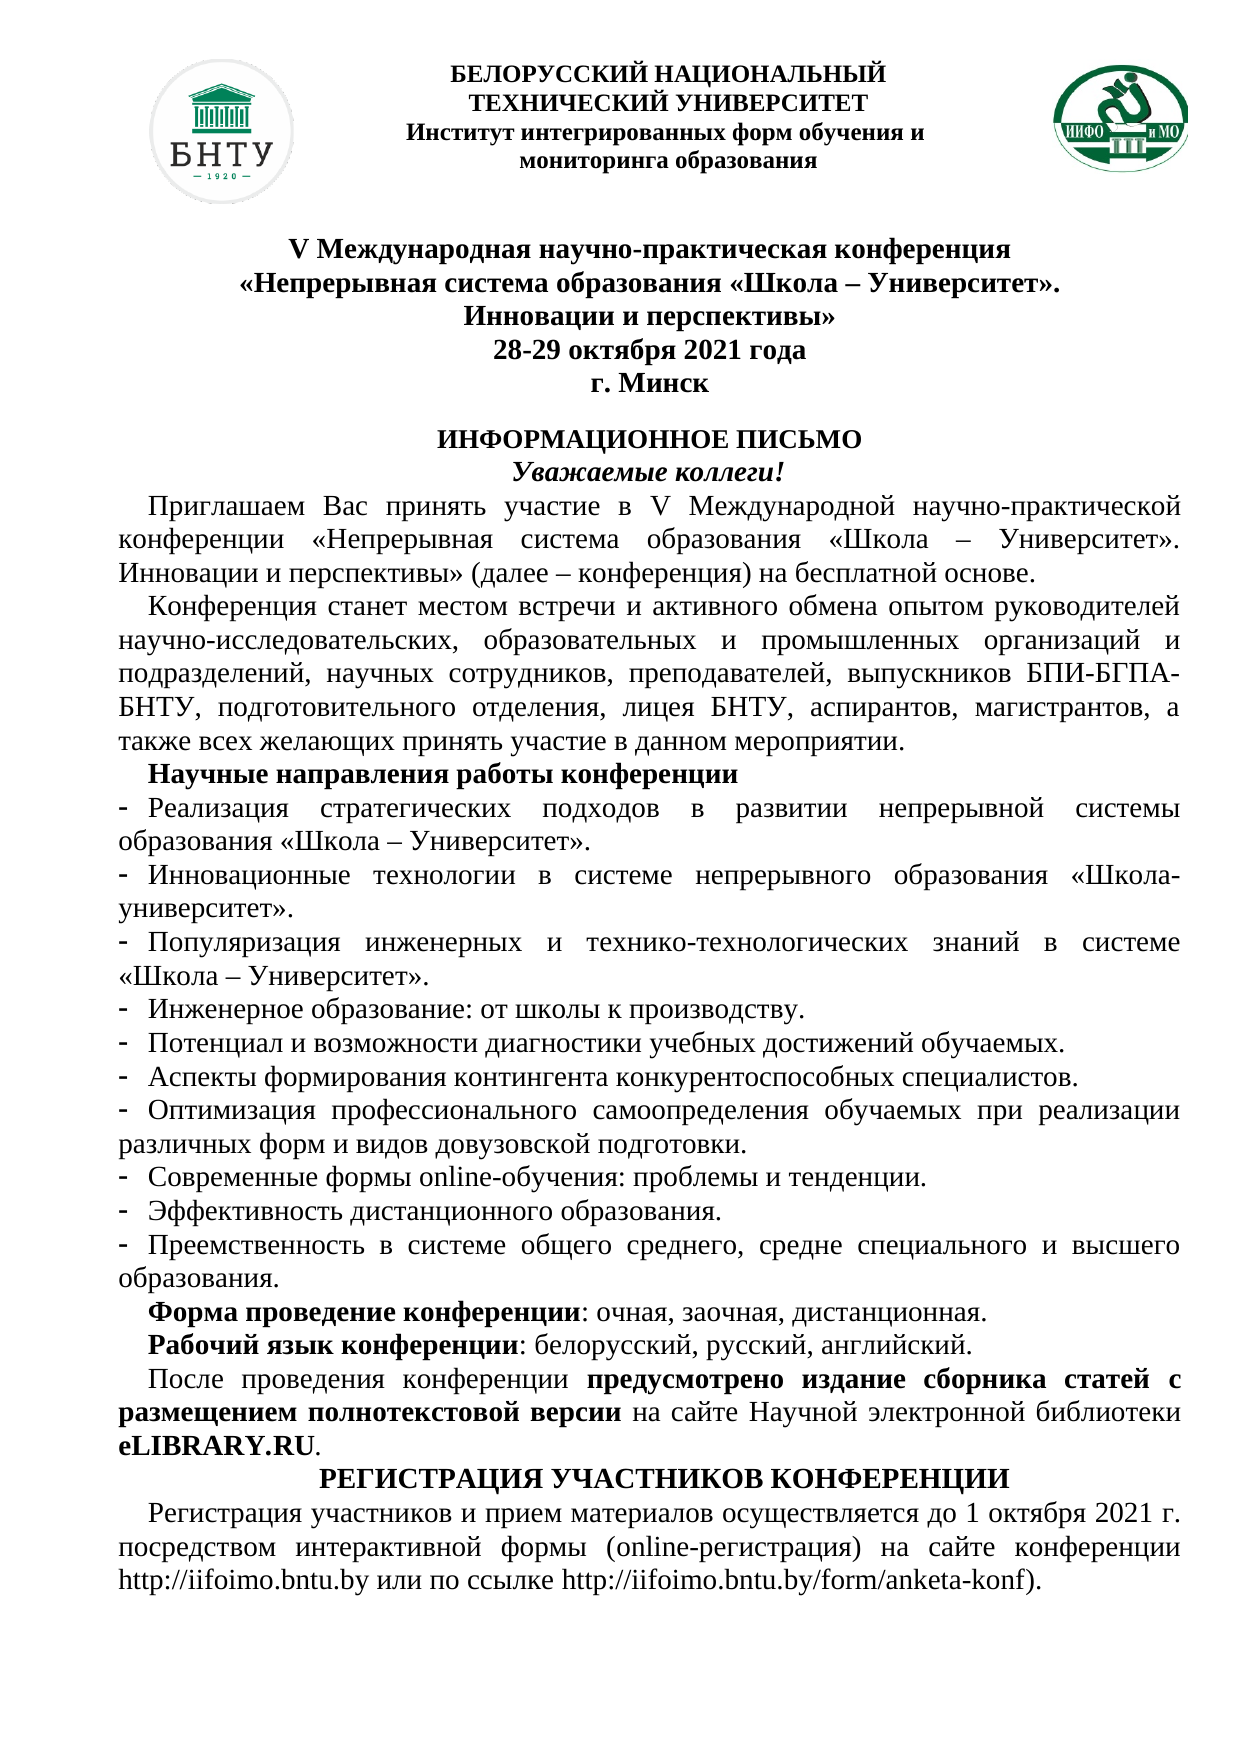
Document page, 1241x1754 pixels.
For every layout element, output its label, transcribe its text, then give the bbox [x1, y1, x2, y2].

text После проведения конференции предусмотрено издание сборника статей c размещением полнотекстовой версии на сайте Научной электронной библиотеки eLIBRARY.RU. [118, 1361, 1181, 1462]
table_header [129, 59, 307, 231]
text ИНФОРМАЦИОННОЕ ПИСЬМО [118, 423, 1181, 454]
text г. Минск [118, 366, 1181, 399]
text Рабочий язык конференции: белорусский, русский, английский. [118, 1327, 1181, 1361]
table_header БЕЛОРУССКИЙ НАЦИОНАЛЬНЫЙ ТЕХНИЧЕСКИЙ УНИВЕРСИТЕТ Институт интегрированных форм обучения и мониторинга образования [307, 59, 1030, 231]
list Потенциал и возможности диагностики учебных достижений обучаемых. [118, 1025, 1181, 1059]
text Уважаемые коллеги! [118, 454, 1181, 488]
text «Непрерывная система образования «Школа – Университет». [118, 265, 1181, 298]
text Конференция станет местом встречи и активного обмена опытом руководителей научно-исследовательских, образовательных и промышленных организаций и подразделений, научных сотрудников, преподавателей, выпускников БПИ-БГПА-БНТУ, подготовительного отделения, лицея БНТУ, аспирантов, магистрантов, а также всех желающих принять участие в данном мероприятии. [118, 588, 1181, 756]
list Форма проведение конференции: очная, заочная, дистанционная. [118, 1294, 1181, 1327]
list Инженерное образование: от школы к производству. [118, 991, 1181, 1025]
text Приглашаем Вас принять участие в V Международной научно-практической конференции «Непрерывная система образования «Школа – Университет». Инновации и перспективы» (далее – конференция) на бесплатной основе. [118, 488, 1181, 588]
list Преемственность в системе общего среднего, средне специального и высшего образования. [118, 1227, 1181, 1294]
picture [1050, 59, 1188, 172]
table_header [1030, 59, 1192, 231]
list Оптимизация профессионального самоопределения обучаемых при реализации различных форм и видов довузовской подготовки. [118, 1092, 1181, 1159]
list Эффективность дистанционного образования. [118, 1193, 1181, 1227]
text Регистрация участников и прием материалов осуществляется до 1 октября 2021 г. посредством интерактивной формы (online-регистрация) на сайте конференции http://iifoimo.bntu.by или по ссылке http://iifoimo.bntu.by/form/anketa-konf). [118, 1495, 1181, 1596]
list Современные формы online-обучения: проблемы и тенденции. [118, 1159, 1181, 1193]
list Реализация стратегических подходов в развитии непрерывной системы образования «Школа – Университет». [118, 790, 1181, 857]
picture [149, 59, 294, 204]
list Популяризация инженерных и технико-технологических знаний в системе «Школа – Университет». [118, 924, 1181, 991]
list Аспекты формирования контингента конкурентоспособных специалистов. [118, 1059, 1181, 1092]
text V Международная научно-практическая конференция [118, 231, 1181, 265]
list Инновационные технологии в системе непрерывного образования «Школа-университет». [118, 857, 1181, 924]
text Научные направления работы конференции [118, 756, 1181, 790]
text РЕГИСТРАЦИЯ УЧАСТНИКОВ КОНФЕРЕНЦИИ [118, 1462, 1181, 1495]
text 28-29 октября 2021 года [118, 332, 1181, 366]
text Инновации и перспективы» [118, 298, 1181, 332]
